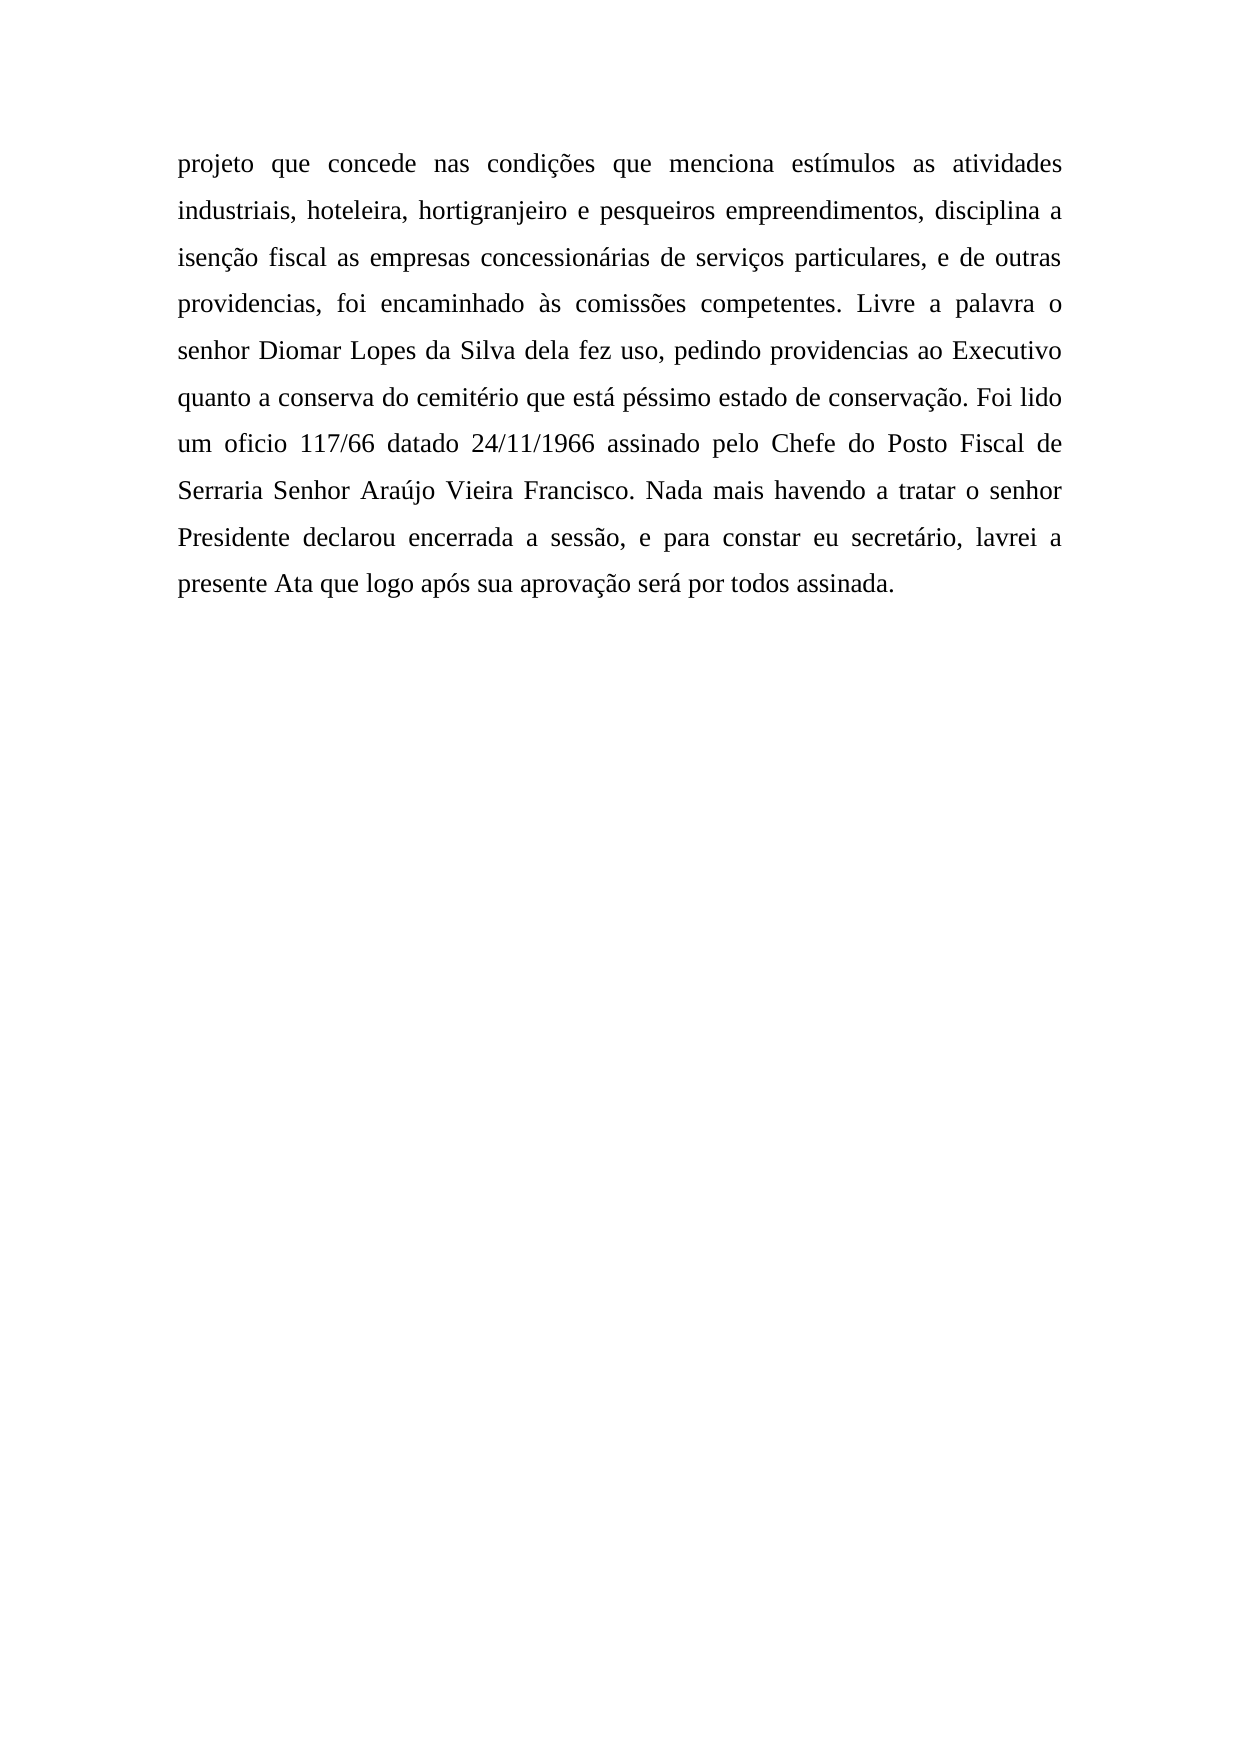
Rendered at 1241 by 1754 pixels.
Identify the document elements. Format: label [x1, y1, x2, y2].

text [177, 148, 1063, 599]
